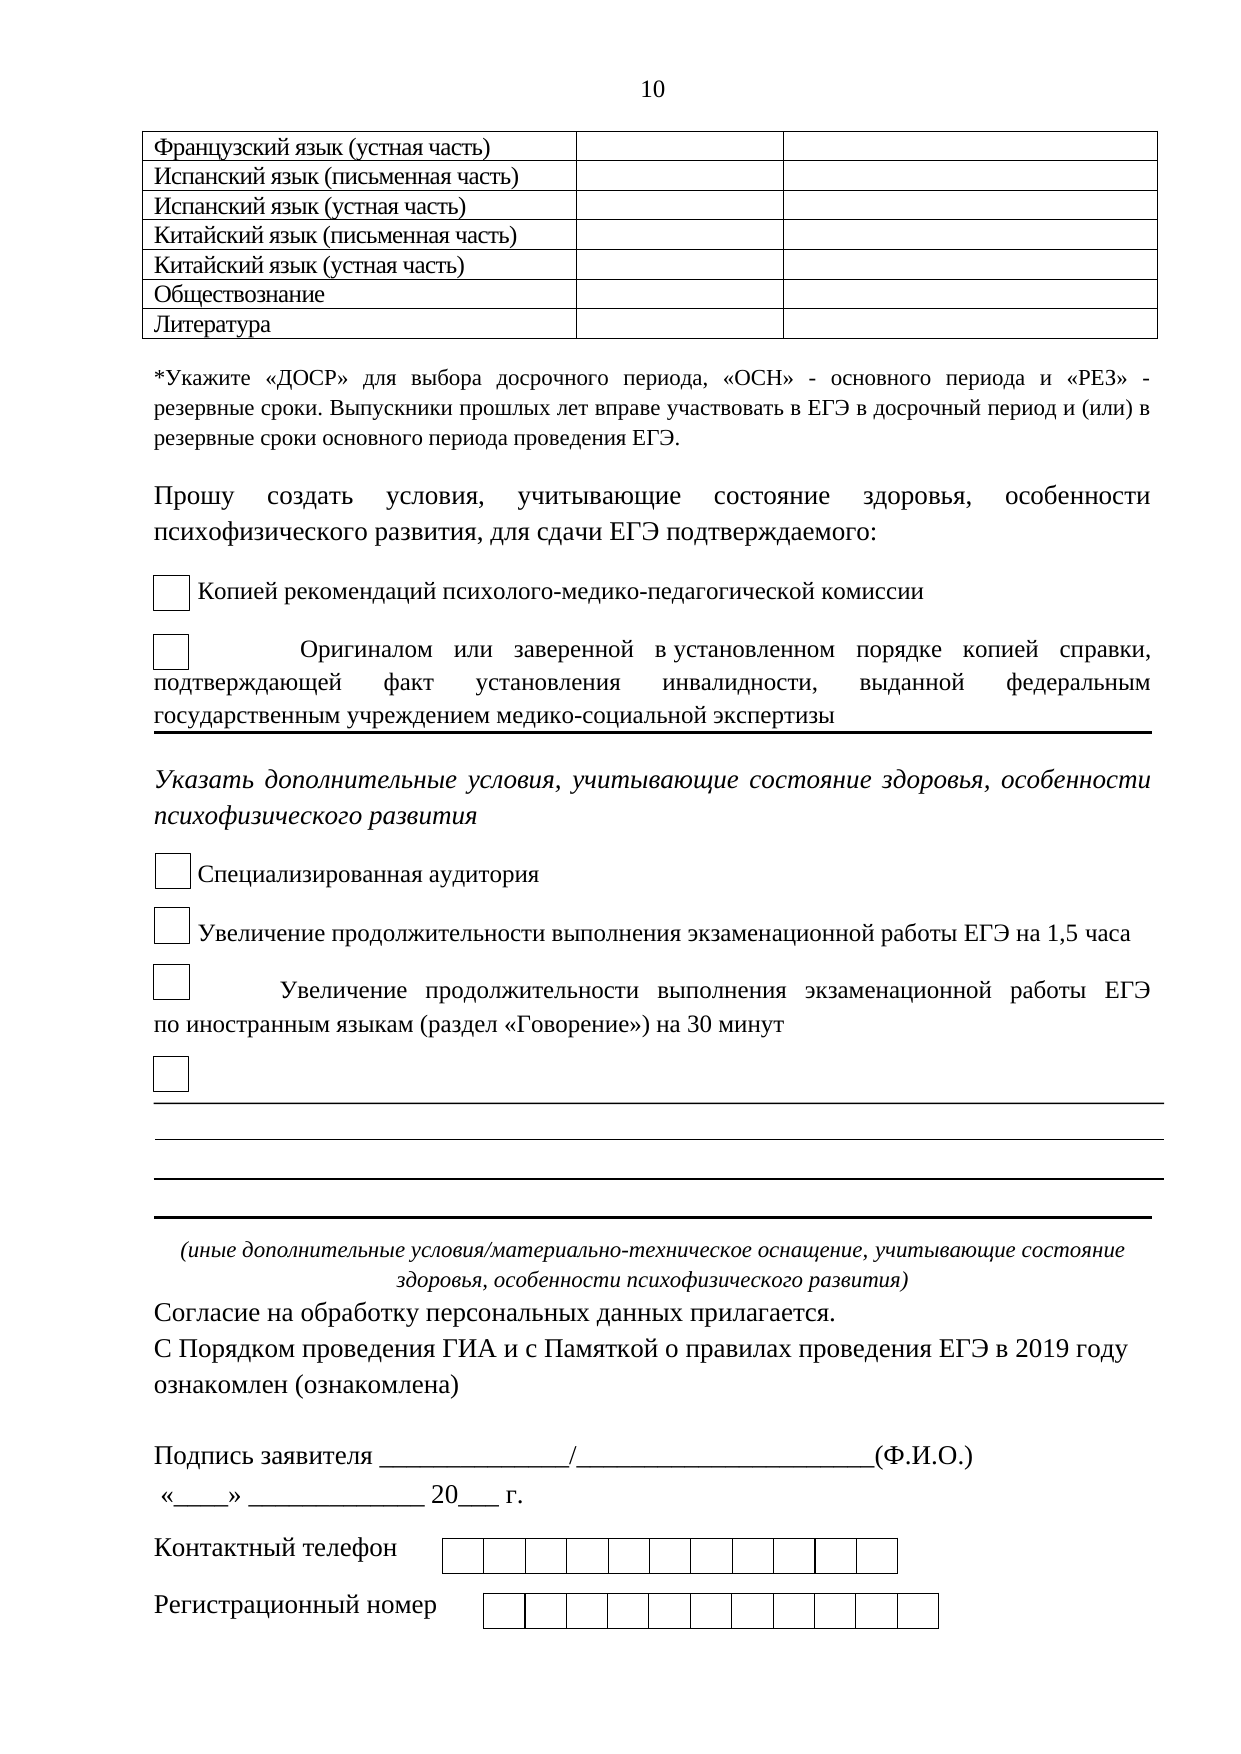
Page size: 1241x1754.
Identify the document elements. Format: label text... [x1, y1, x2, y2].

text *Укажите «ДОСР» для выбора досрочного периода, «ОСН» - основного периода и «РЕЗ» - резервные сроки. Выпускники прошлых лет вправе участвовать в ЕГЭ в досрочный период и (или) в резервные сроки основного периода проведения ЕГЭ. [153, 364, 1152, 451]
text (иные дополнительные условия/материально-техническое оснащение, учитывающие состояние здоровья, особенности психофизического развития) [153, 1236, 1152, 1292]
table_header [567, 1539, 608, 1573]
table_header [484, 1594, 524, 1628]
table_header [609, 1539, 649, 1573]
table_cell Китайский язык (устная часть) [143, 250, 576, 278]
table_header [857, 1539, 897, 1573]
table_header [732, 1594, 773, 1628]
table_cell Испанский язык (устная часть) [143, 191, 576, 219]
table_header [650, 1539, 690, 1573]
table_header [856, 1594, 897, 1628]
table_cell Французский язык (устная часть) [143, 132, 576, 160]
text Согласие на обработку персональных данных прилагается. [153, 1296, 1152, 1327]
text Контактный телефон [153, 1531, 1152, 1562]
table_cell [577, 161, 783, 190]
table_cell Китайский язык (письменная часть) [143, 220, 576, 249]
table_cell [577, 220, 783, 249]
table_cell Испанский язык (письменная часть) [143, 161, 576, 190]
text Увеличение продолжительности выполнения экзаменационной работы ЕГЭ по иностранным языкам (раздел «Говорение») на 30 минут [153, 976, 1152, 1037]
text C Порядком проведения ГИА и с Памяткой о правилах проведения ЕГЭ в 2019 году ознакомлен (ознакомлена) [153, 1332, 1152, 1399]
table_cell [784, 132, 1157, 160]
text Прошу создать условия, учитывающие состояние здоровья, особенности психофизического развития, для сдачи ЕГЭ подтверждаемого: [153, 479, 1152, 546]
text «____» _____________ 20___ г. [153, 1475, 1152, 1510]
table_cell [577, 309, 783, 338]
table_cell [784, 220, 1157, 249]
table_cell [784, 161, 1157, 190]
table_header [567, 1594, 607, 1628]
table_header [815, 1594, 855, 1628]
table_header [691, 1539, 732, 1573]
table_header [691, 1594, 731, 1628]
text Специализированная аудитория [153, 859, 1152, 888]
table_cell [784, 191, 1157, 219]
table_header [526, 1594, 566, 1628]
table_header [649, 1594, 690, 1628]
text Регистрационный номер [153, 1588, 1152, 1619]
text Копией рекомендаций психолого-медико-педагогической комиссии [153, 576, 1152, 604]
text Оригиналом или заверенной в установленном порядке копией справки, подтверждающей факт установления инвалидности, выданной федеральным государственным учреждением медико-социальной экспертизы [153, 634, 1152, 734]
table_cell [577, 250, 783, 278]
table_cell [577, 191, 783, 219]
table_cell [577, 132, 783, 160]
table_header [733, 1539, 773, 1573]
table_cell Литература [143, 309, 576, 338]
table_header [608, 1594, 648, 1628]
table_header [484, 1539, 525, 1573]
table_header [774, 1539, 814, 1573]
table_header [898, 1594, 938, 1628]
table_cell [784, 309, 1157, 338]
table_cell [784, 250, 1157, 278]
table_cell Обществознание [143, 280, 576, 308]
table_header [526, 1539, 566, 1573]
text Подпись заявителя ______________/______________________(Ф.И.О.) [153, 1439, 1152, 1470]
table_header [774, 1594, 814, 1628]
table_header [816, 1539, 856, 1573]
table_cell [577, 280, 783, 308]
text Указать дополнительные условия, учитывающие состояние здоровья, особенности психофизического развития [153, 763, 1152, 830]
text Увеличение продолжительности выполнения экзаменационной работы ЕГЭ на 1,5 часа [153, 918, 1152, 946]
table_cell [784, 280, 1157, 308]
table_header [443, 1539, 483, 1573]
